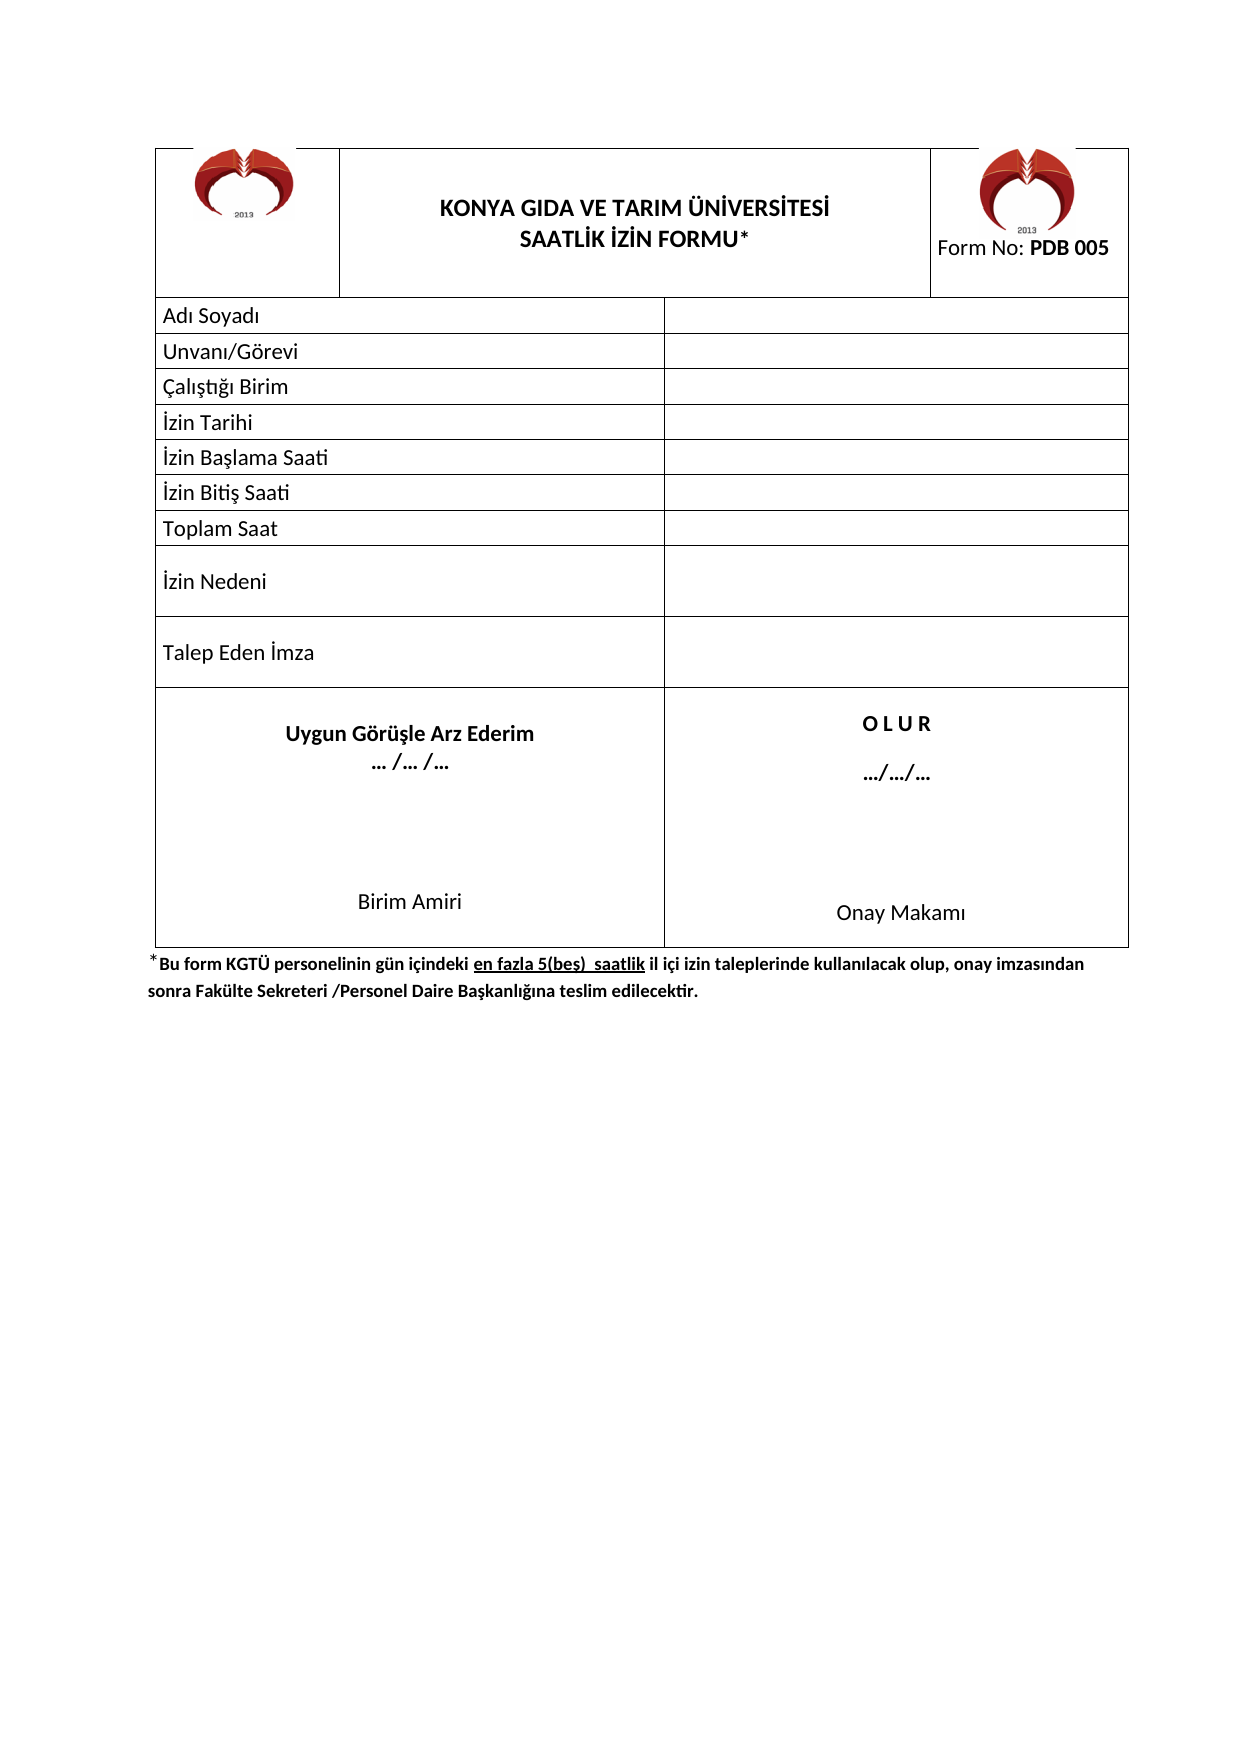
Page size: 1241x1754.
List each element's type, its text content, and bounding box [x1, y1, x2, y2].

table_cell Uygun Görüşle Arz Ederim … /… /… Birim Amiri [156, 688, 664, 947]
table_cell O L U R …/…/… Onay Makamı [665, 688, 1128, 947]
table_cell [665, 405, 1128, 439]
table_cell [665, 475, 1128, 510]
table_header KONYA GIDA VE TARIM ÜNİVERSİTESİ SAATLİK İZİN FORMU* [340, 149, 930, 297]
table_cell Toplam Saat [156, 511, 664, 545]
table_cell İzin Tarihi [156, 405, 664, 439]
picture [193, 147, 297, 221]
table_cell Çalıştığı Birim [156, 369, 664, 403]
table_cell İzin Başlama Saati [156, 440, 664, 474]
table_cell İzin Bitiş Saati [156, 475, 664, 510]
table_cell [665, 546, 1128, 616]
table_cell [665, 511, 1128, 545]
table_cell Talep Eden İmza [156, 617, 664, 687]
picture [978, 147, 1076, 239]
table_cell Unvanı/Görevi [156, 334, 664, 368]
table_header [156, 149, 339, 297]
table_cell [665, 369, 1128, 403]
table_cell [665, 334, 1128, 368]
table_cell [665, 298, 1128, 333]
table_cell [665, 617, 1128, 687]
text *Bu form KGTÜ personelinin gün içindeki en fazla 5(beş) saatlik il içi izin taleplerinde kullanılacak olup, onay imzasından sonra Fakülte Sekreteri /Personel Daire Başkanlığına teslim edilecektir. [148, 948, 1093, 1002]
table_header Form No: PDB 005 [931, 149, 1128, 297]
table_cell Adı Soyadı [156, 298, 664, 333]
table_cell [665, 440, 1128, 474]
table_cell İzin Nedeni [156, 546, 664, 616]
